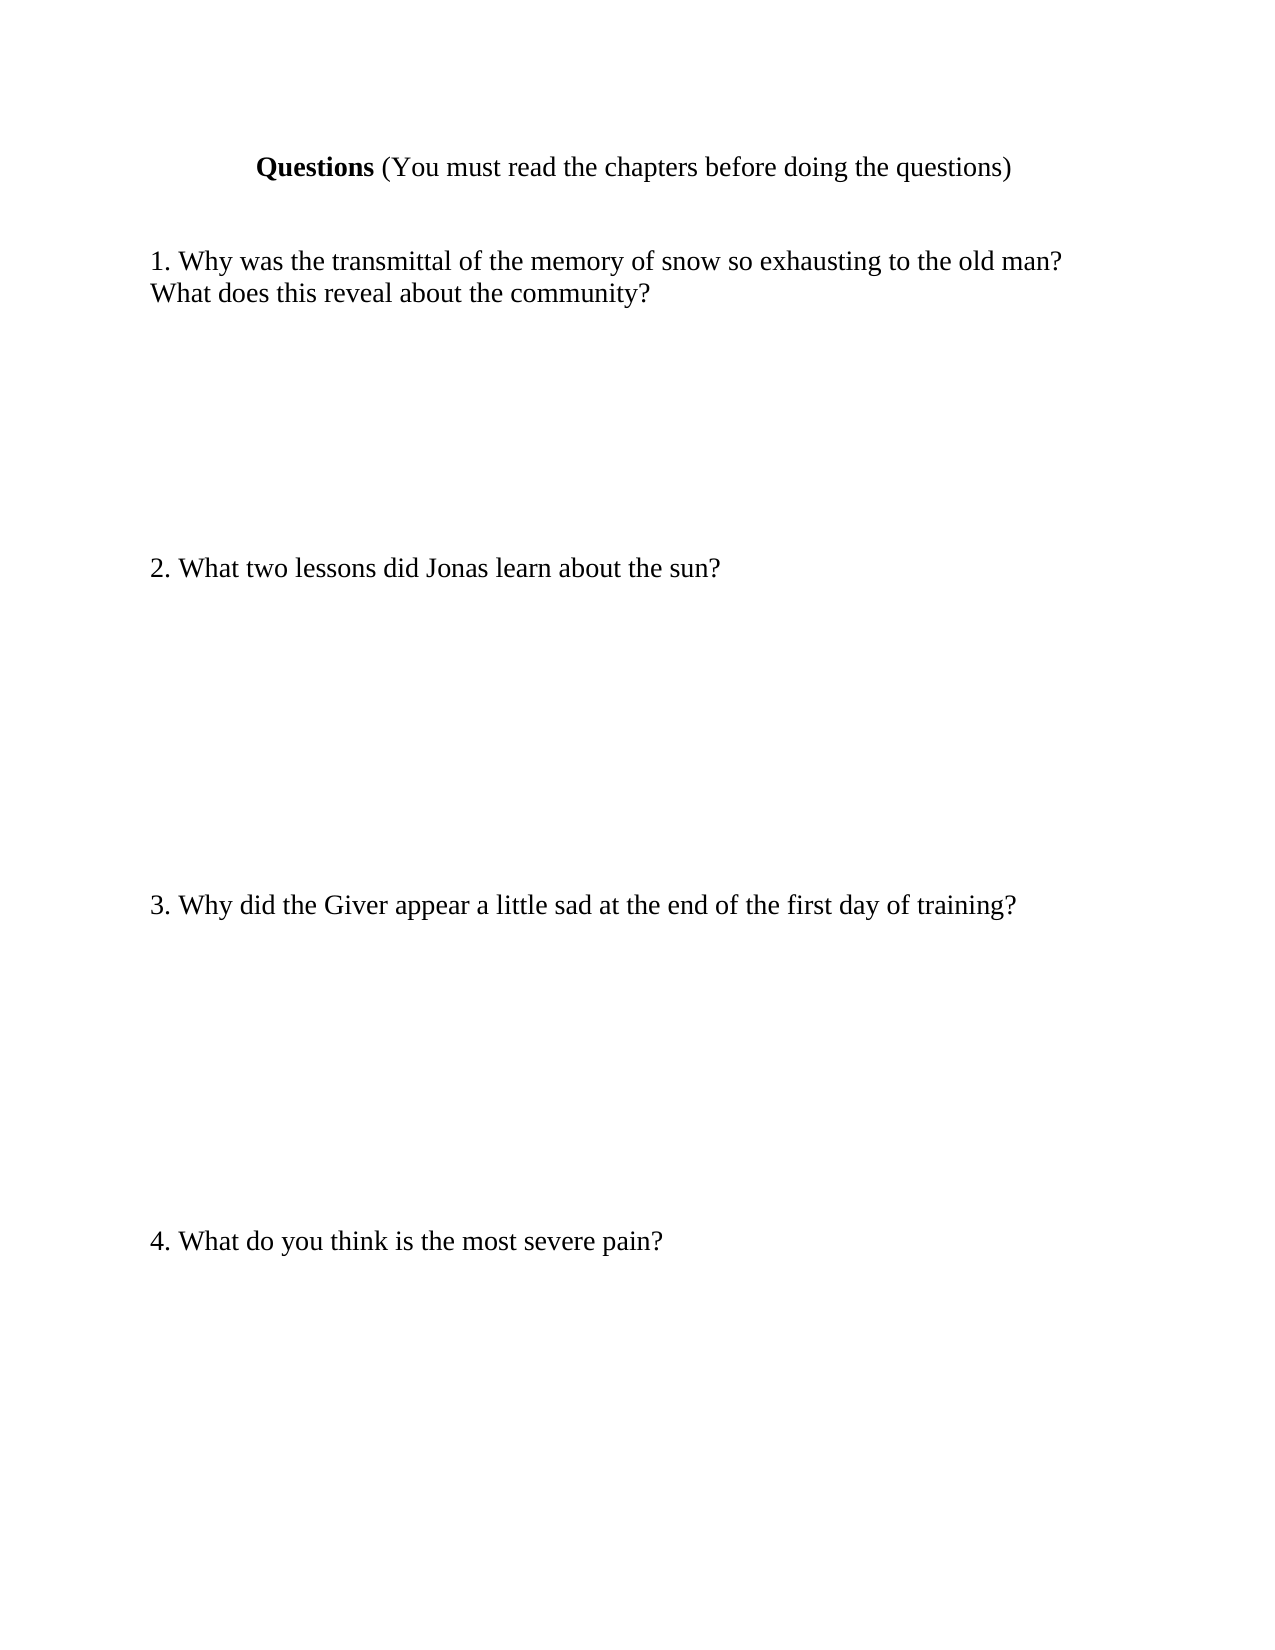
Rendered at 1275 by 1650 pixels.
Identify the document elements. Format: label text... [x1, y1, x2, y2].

text 1. Why was the transmittal of the memory of snow so exhausting to the old man? What does this reveal about the community? [150, 212, 1125, 337]
text 4. What do you think is the most severe pain? [150, 1224, 1125, 1286]
text Questions (You must read the chapters before doing the questions) [150, 150, 1125, 182]
text 2. What two lessons did Jonas learn about the sun? [150, 551, 1125, 612]
text 3. Why did the Giver appear a little sad at the end of the first day of training? [150, 888, 1125, 949]
